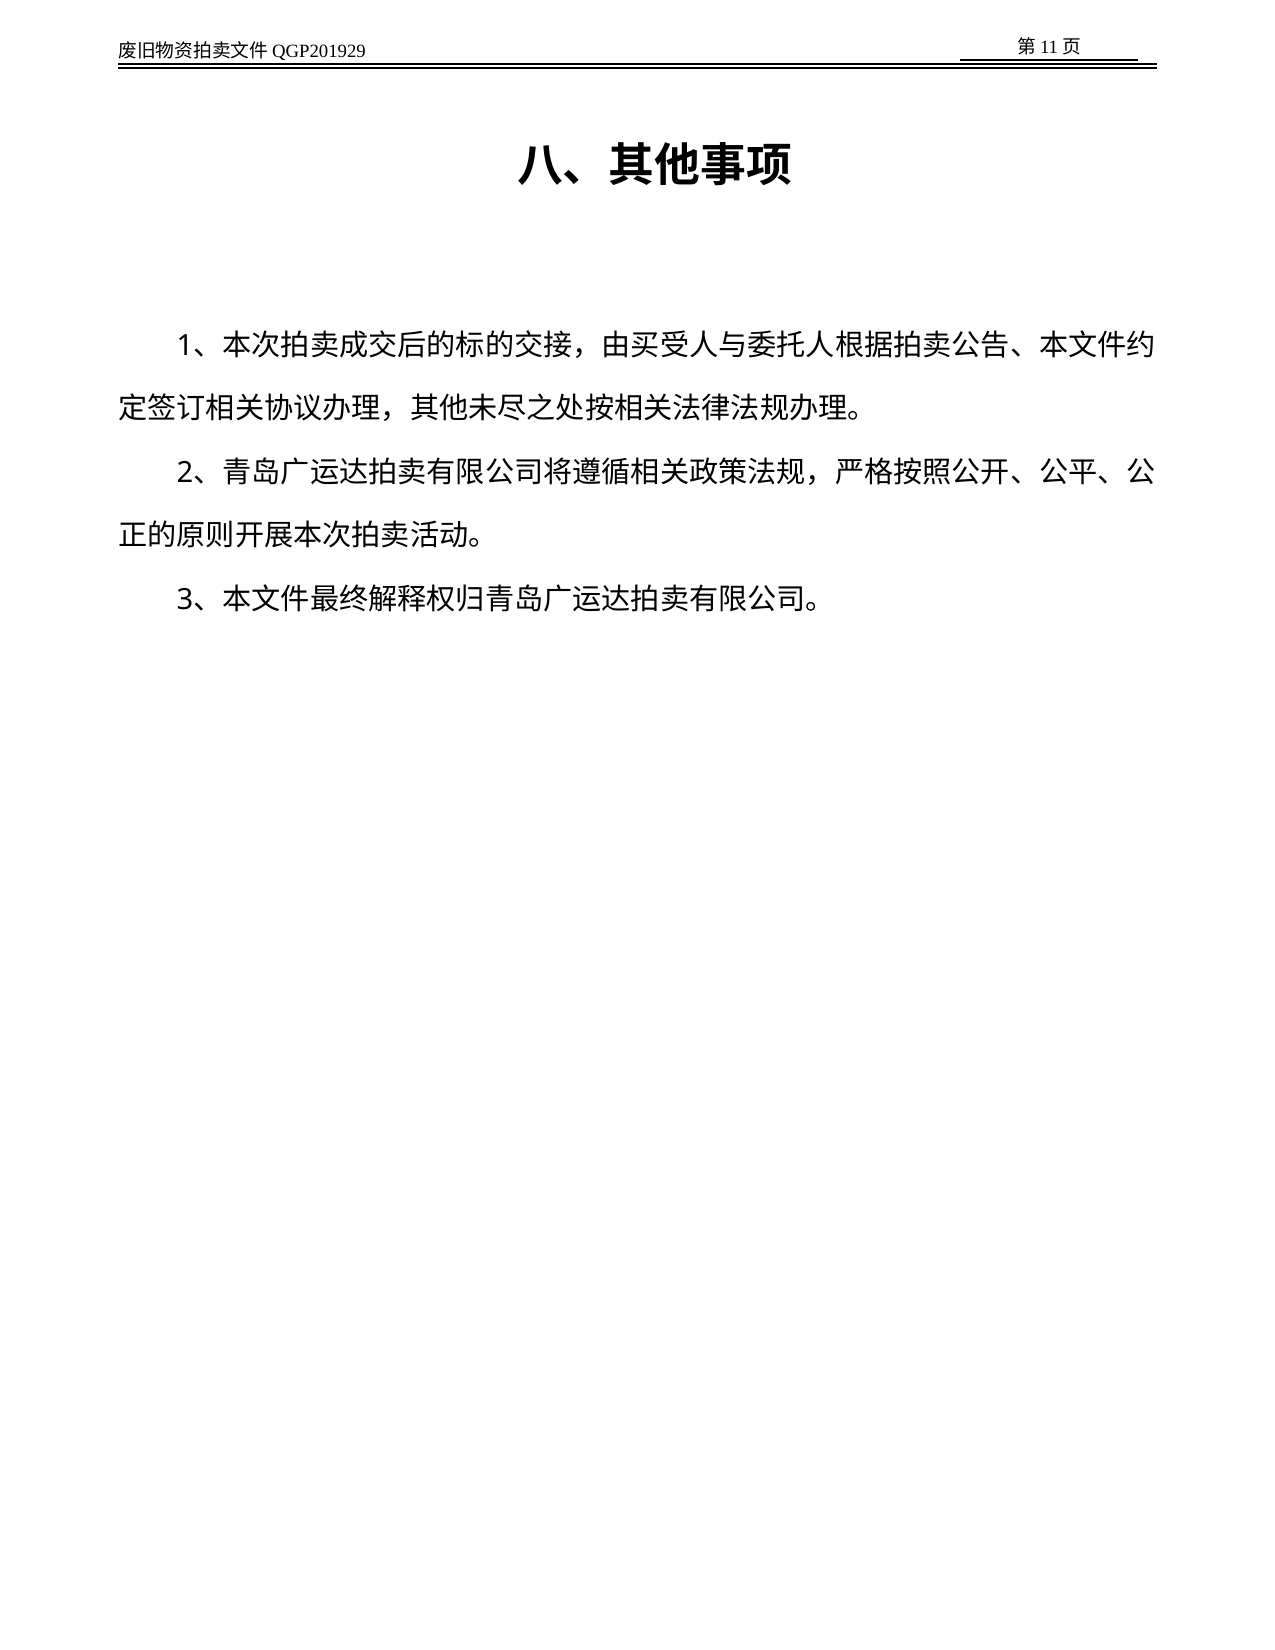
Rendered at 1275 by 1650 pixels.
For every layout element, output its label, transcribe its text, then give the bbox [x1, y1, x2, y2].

text 1、本次拍卖成交后的标的交接，由买受人与委托人根据拍卖公告、本文件约定签订相关协议办理，其他未尽之处按相关法律法规办理。 [118, 321, 1157, 427]
text 八、其他事项 [517, 128, 1157, 195]
text 3、本文件最终解释权归青岛广运达拍卖有限公司。 [118, 575, 1157, 618]
text 2、青岛广运达拍卖有限公司将遵循相关政策法规，严格按照公开、公平、公正的原则开展本次拍卖活动。 [118, 448, 1157, 554]
